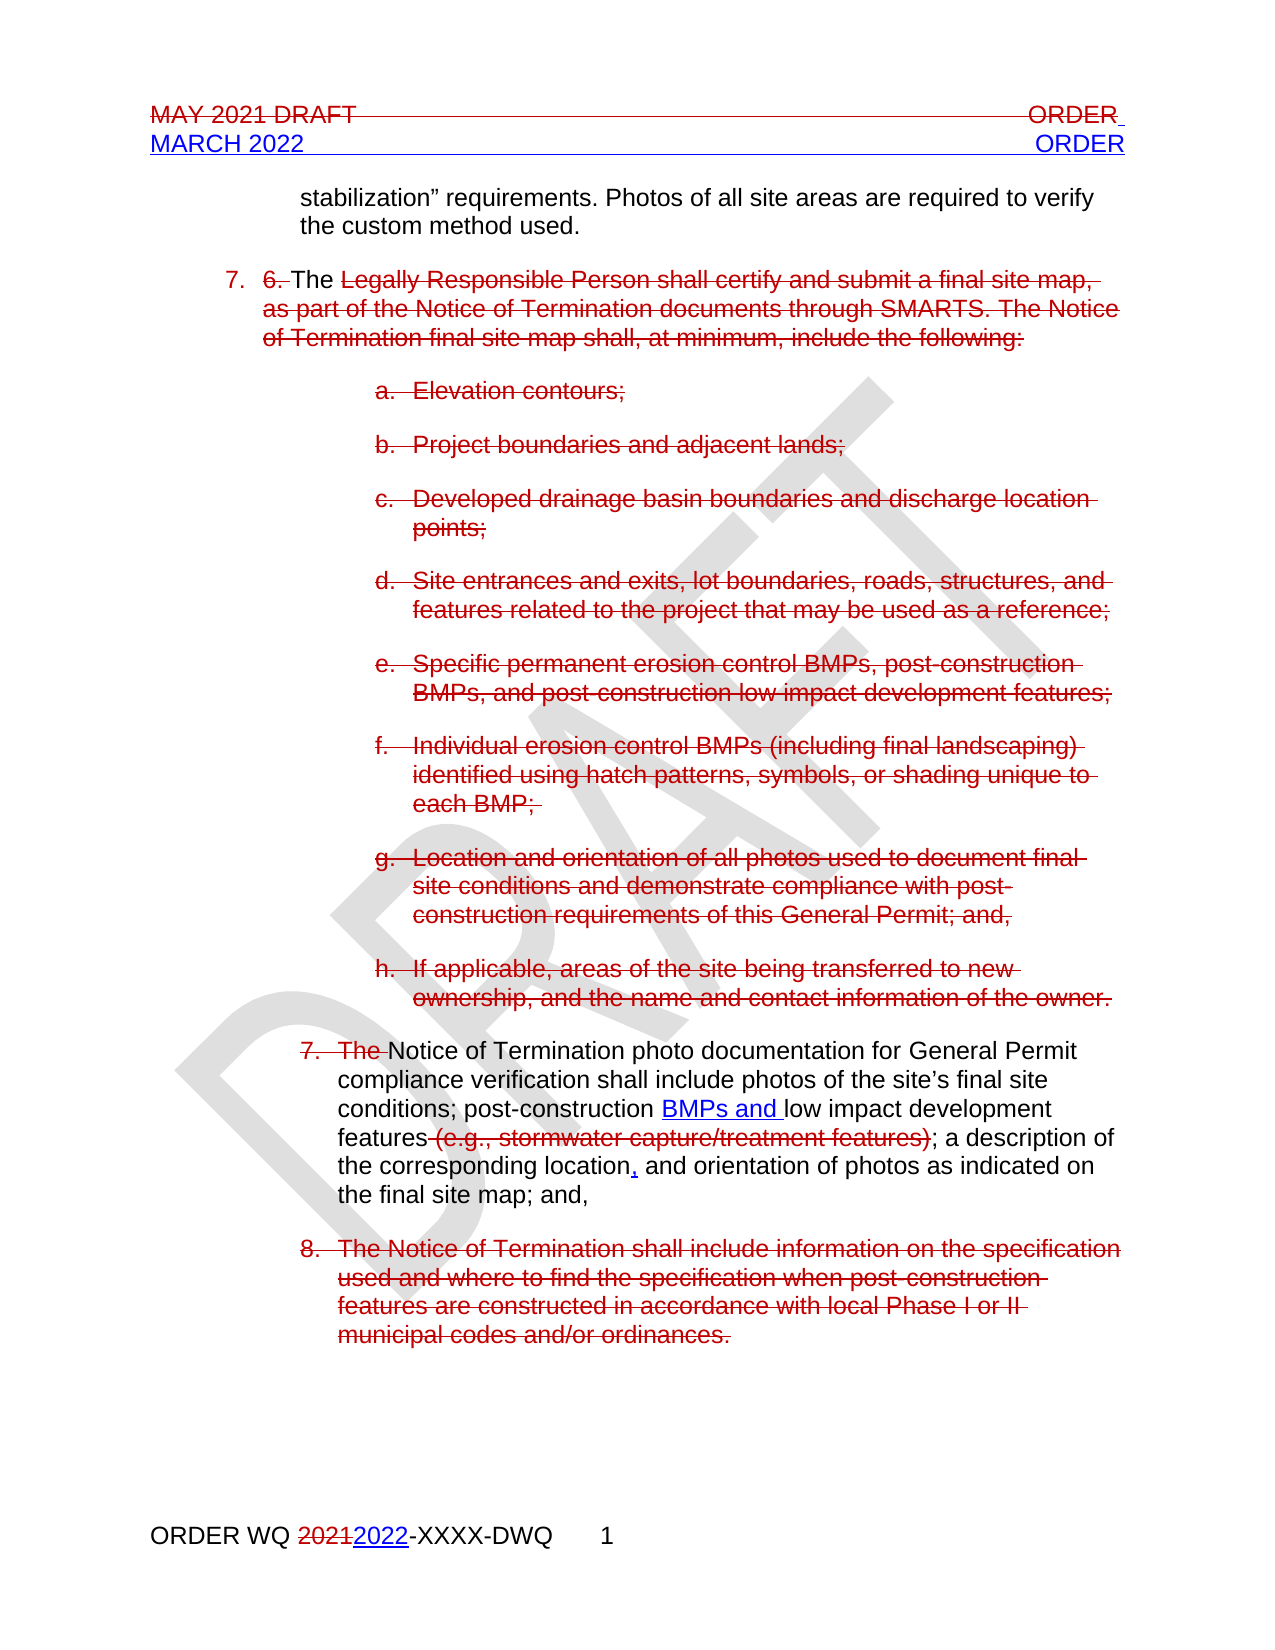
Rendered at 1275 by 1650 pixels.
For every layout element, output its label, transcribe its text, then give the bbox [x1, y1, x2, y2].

list h. If applicable, areas of the site being transferred to new ownership, and the name and contact information of the owner. [375, 954, 1125, 1011]
list a. Elevation contours; [375, 376, 1125, 405]
list f. Individual erosion control BMPs (including final landscaping) identified using hatch patterns, symbols, or shading unique to each BMP; [375, 731, 1125, 817]
list 7. The Notice of Termination photo documentation for General Permit compliance verification shall include photos of the site’s final site conditions; post-construction BMPs and low impact development features (e.g., stormwater capture/treatment features); a description of the corresponding location, and orientation of photos as indicated on the final site map; and, [300, 1036, 1125, 1209]
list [262, 182, 1125, 240]
list c. Developed drainage basin boundaries and discharge location points; [375, 484, 1125, 541]
list g. Location and orientation of all photos used to document final site conditions and demonstrate compliance with post-construction requirements of this General Permit; and, [375, 842, 1125, 929]
list 6. The Legally Responsible Person shall certify and submit a final site map, as part of the Notice of Termination documents through SMARTS. The Notice of Termination final site map shall, at minimum, include the following: [246, 265, 1125, 351]
list b. Project boundaries and adjacent lands; [375, 430, 1125, 459]
list 8. The Notice of Termination shall include information on the specification used and where to find the specification when post-construction features are constructed in accordance with local Phase I or II municipal codes and/or ordinances. [300, 1234, 1125, 1349]
list d. Site entrances and exits, lot boundaries, roads, structures, and features related to the project that may be used as a reference; [375, 566, 1125, 624]
list e. Specific permanent erosion control BMPs, post-construction BMPs, and post-construction low impact development features; [375, 649, 1125, 706]
